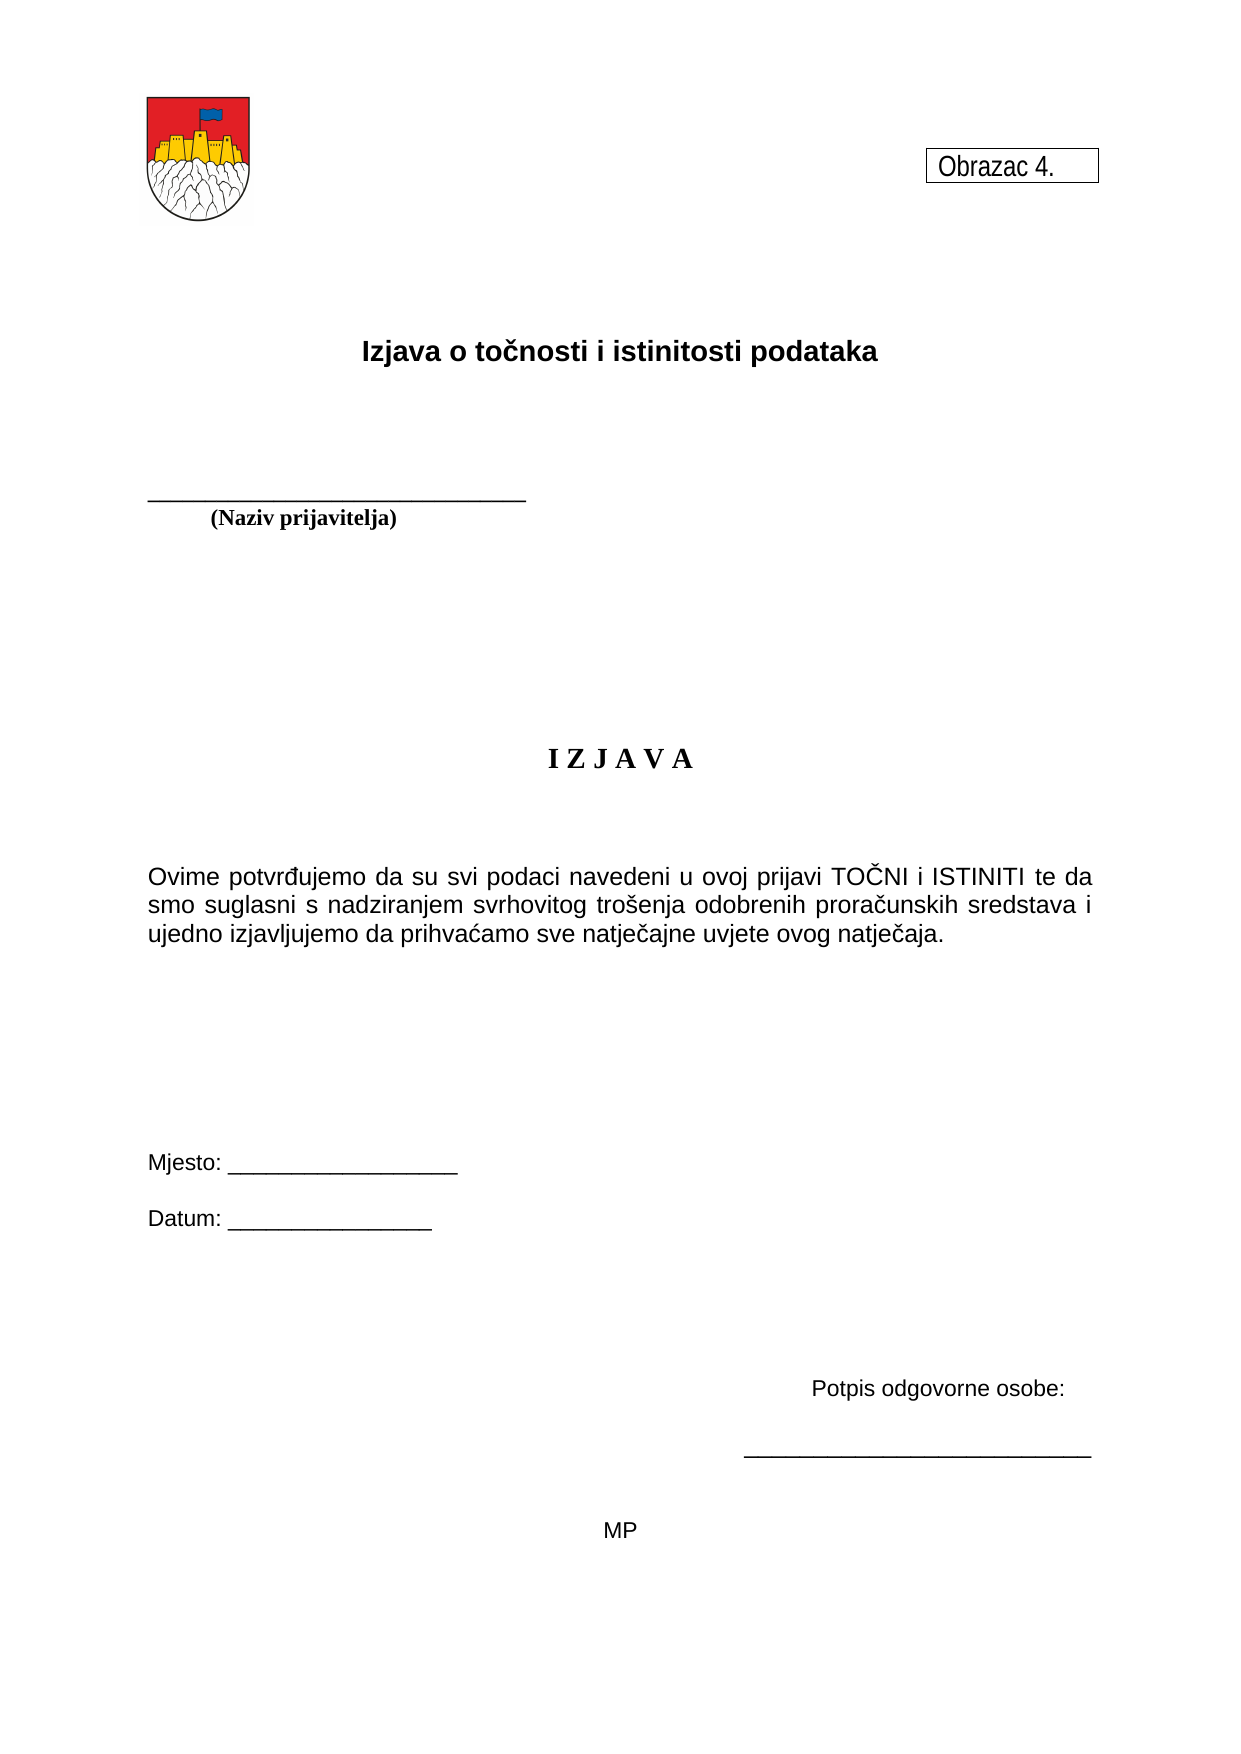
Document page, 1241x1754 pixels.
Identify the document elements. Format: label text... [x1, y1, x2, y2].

text _________________________________ [148, 478, 1093, 504]
picture [139, 93, 255, 226]
text Mjesto: __________________ [148, 1149, 1093, 1176]
text Potpis odgovorne osobe: [148, 1375, 1093, 1402]
table_header Obrazac 4. [927, 149, 1098, 182]
text Ovime potvrđujemo da su svi podaci navedeni u ovoj prijavi TOČNI i ISTINITI te da smo suglasni s nadziranjem svrhovitog trošenja odobrenih proračunskih sredstava i ujedno izjavljujemo da prihvaćamo sve natječajne uvjete ovog natječaja. [148, 861, 1093, 948]
text I Z J A V A [148, 742, 1093, 775]
text Izjava o točnosti i istinitosti podataka [148, 334, 1093, 368]
text _________________________ [148, 1431, 1093, 1459]
text Datum: ________________ [148, 1205, 1093, 1231]
text (Naziv prijavitelja) [148, 504, 1093, 531]
text MP [298, 1517, 1093, 1543]
